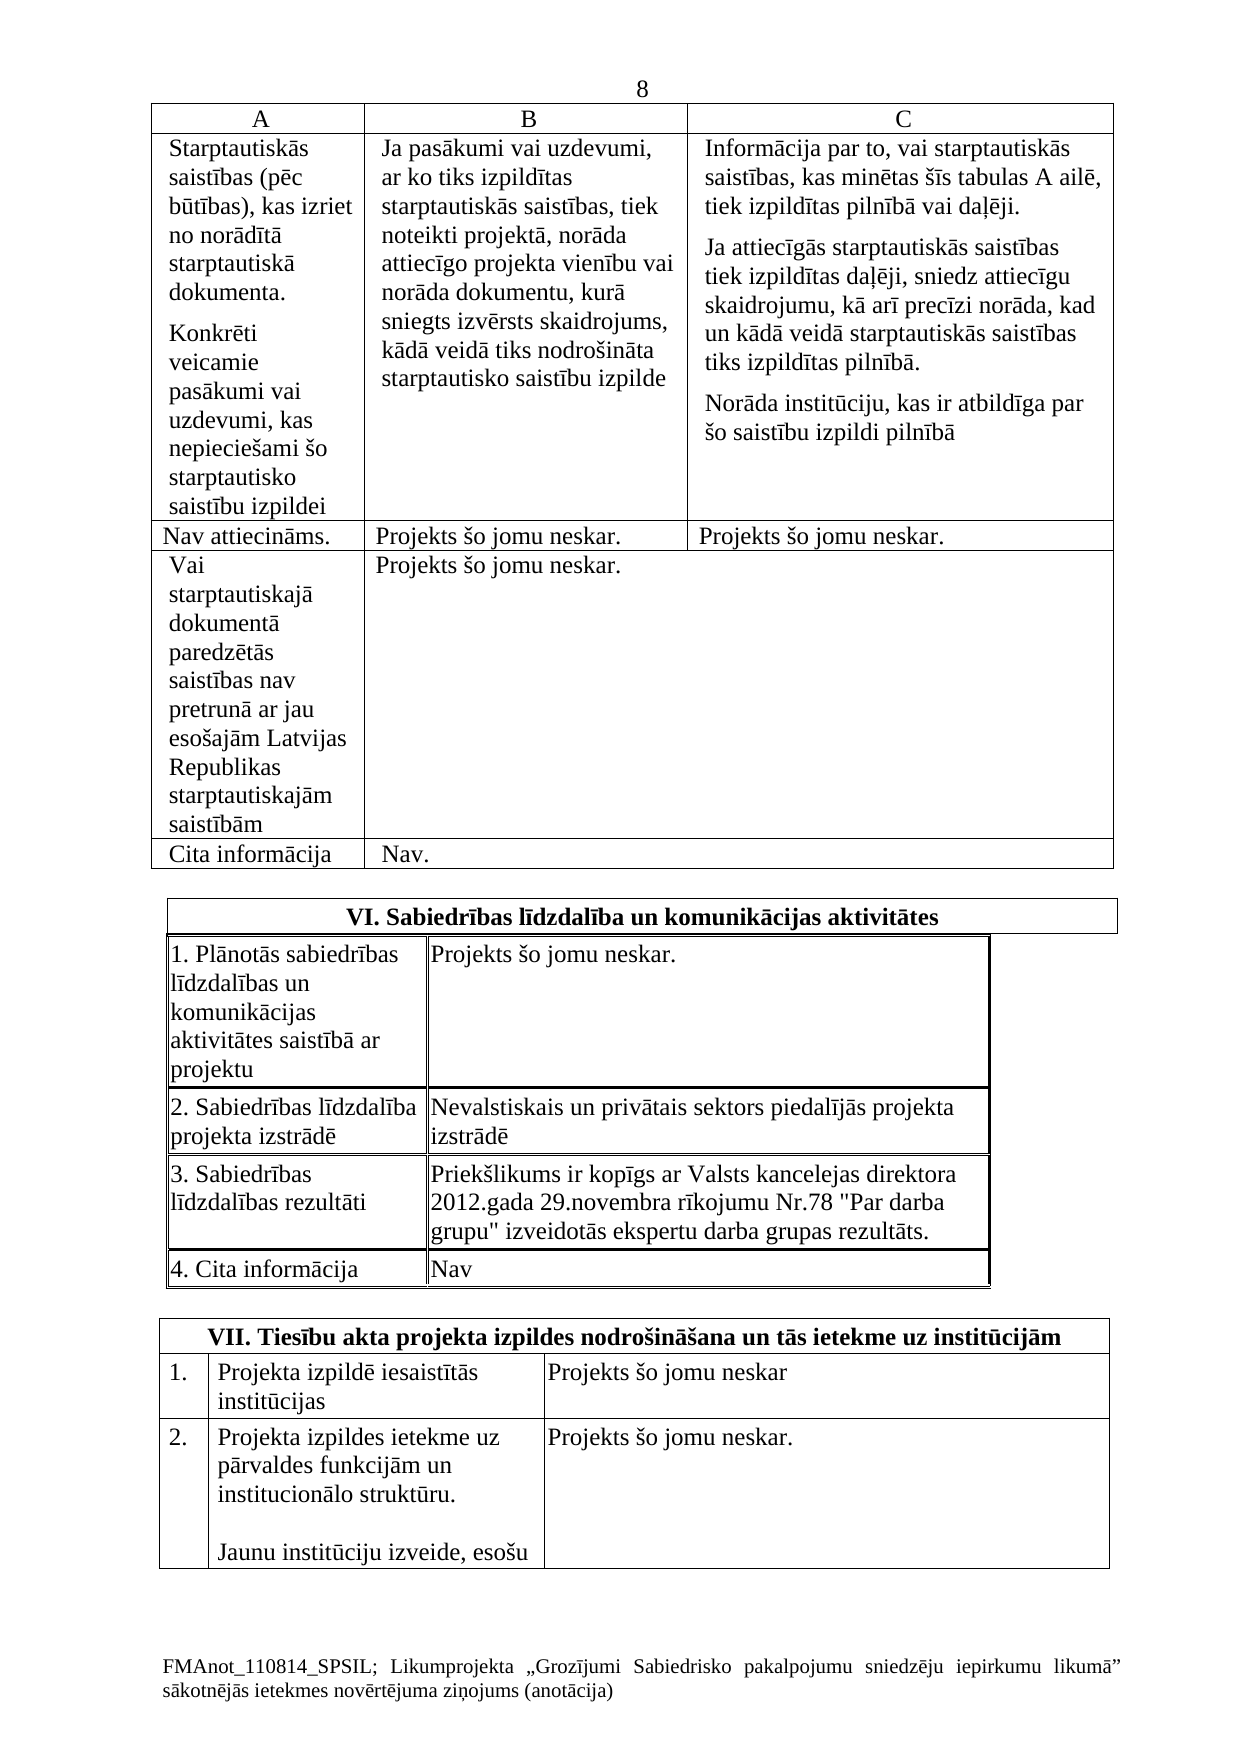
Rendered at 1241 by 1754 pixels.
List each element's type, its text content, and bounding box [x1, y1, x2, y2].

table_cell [209, 1419, 544, 1568]
table_cell Projekts šo jomu neskar. [688, 521, 1113, 549]
table_cell 1. Plānotās sabiedrības līdzdalības un komunikācijas aktivitātes saistībā ar projektu [169, 937, 426, 1086]
table_cell Priekšlikums ir kopīgs ar Valsts kancelejas direktora 2012.gada 29.novembra rīkojumu Nr.78 "Par darba grupu" izveidotās ekspertu darba grupas rezultāts. [429, 1156, 988, 1248]
table_cell Vai starptautiskajā dokumentā paredzētās saistības nav pretrunā ar jau esošajām Latvijas Republikas starptautiskajām saistībām [152, 551, 364, 838]
table_cell B [365, 104, 687, 132]
table_cell Projekts šo jomu neskar. [365, 551, 1113, 838]
table_cell Projekta izpildē iesaistītās institūcijas [209, 1354, 544, 1418]
table_cell 4. Cita informācija [169, 1251, 427, 1286]
table_cell Nav attiecināms. [152, 521, 364, 549]
table_cell Projekts šo jomu neskar. [429, 937, 988, 1086]
table_cell Nav [428, 1251, 989, 1286]
table_cell Nevalstiskais un privātais sektors piedalījās projekta izstrādē [429, 1089, 988, 1153]
table_cell 2. [160, 1419, 208, 1568]
table_cell A [152, 104, 364, 132]
table_cell 3. Sabiedrības līdzdalības rezultāti [169, 1156, 426, 1248]
table_cell 2. Sabiedrības līdzdalība projekta izstrādē [169, 1089, 426, 1153]
table_header VII. Tiesību akta projekta izpildes nodrošināšana un tās ietekme uz institūcijām [160, 1319, 1109, 1353]
table_cell Starptautiskās saistības (pēc būtības), kas izriet no norādītā starptautiskā dokumenta. Konkrēti veicamie pasākumi vai uzdevumi, kas nepieciešami šo starptautisko saistību izpildei [152, 134, 364, 520]
table_cell Nav. [365, 839, 1113, 868]
table_cell C [688, 104, 1113, 132]
table_cell Cita informācija [152, 839, 364, 868]
table_header VI. Sabiedrības līdzdalība un komunikācijas aktivitātes [168, 899, 1117, 933]
table_cell Projekts šo jomu neskar [545, 1354, 1109, 1418]
table_cell Ja pasākumi vai uzdevumi, ar ko tiks izpildītas starptautiskās saistības, tiek noteikti projektā, norāda attiecīgo projekta vienību vai norāda dokumentu, kurā sniegts izvērsts skaidrojums, kādā veidā tiks nodrošināta starptautisko saistību izpilde [365, 134, 687, 520]
table_cell Projekts šo jomu neskar. [365, 521, 687, 549]
table_cell Informācija par to, vai starptautiskās saistības, kas minētas šīs tabulas A ailē, tiek izpildītas pilnībā vai daļēji. Ja attiecīgās starptautiskās saistības tiek izpildītas daļēji, sniedz attiecīgu skaidrojumu, kā arī precīzi norāda, kad un kādā veidā starptautiskās saistības tiks izpildītas pilnībā. Norāda institūciju, kas ir atbildīga par šo saistību izpildi pilnībā [688, 134, 1113, 520]
table_cell 1. [160, 1354, 208, 1418]
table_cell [545, 1419, 1109, 1568]
